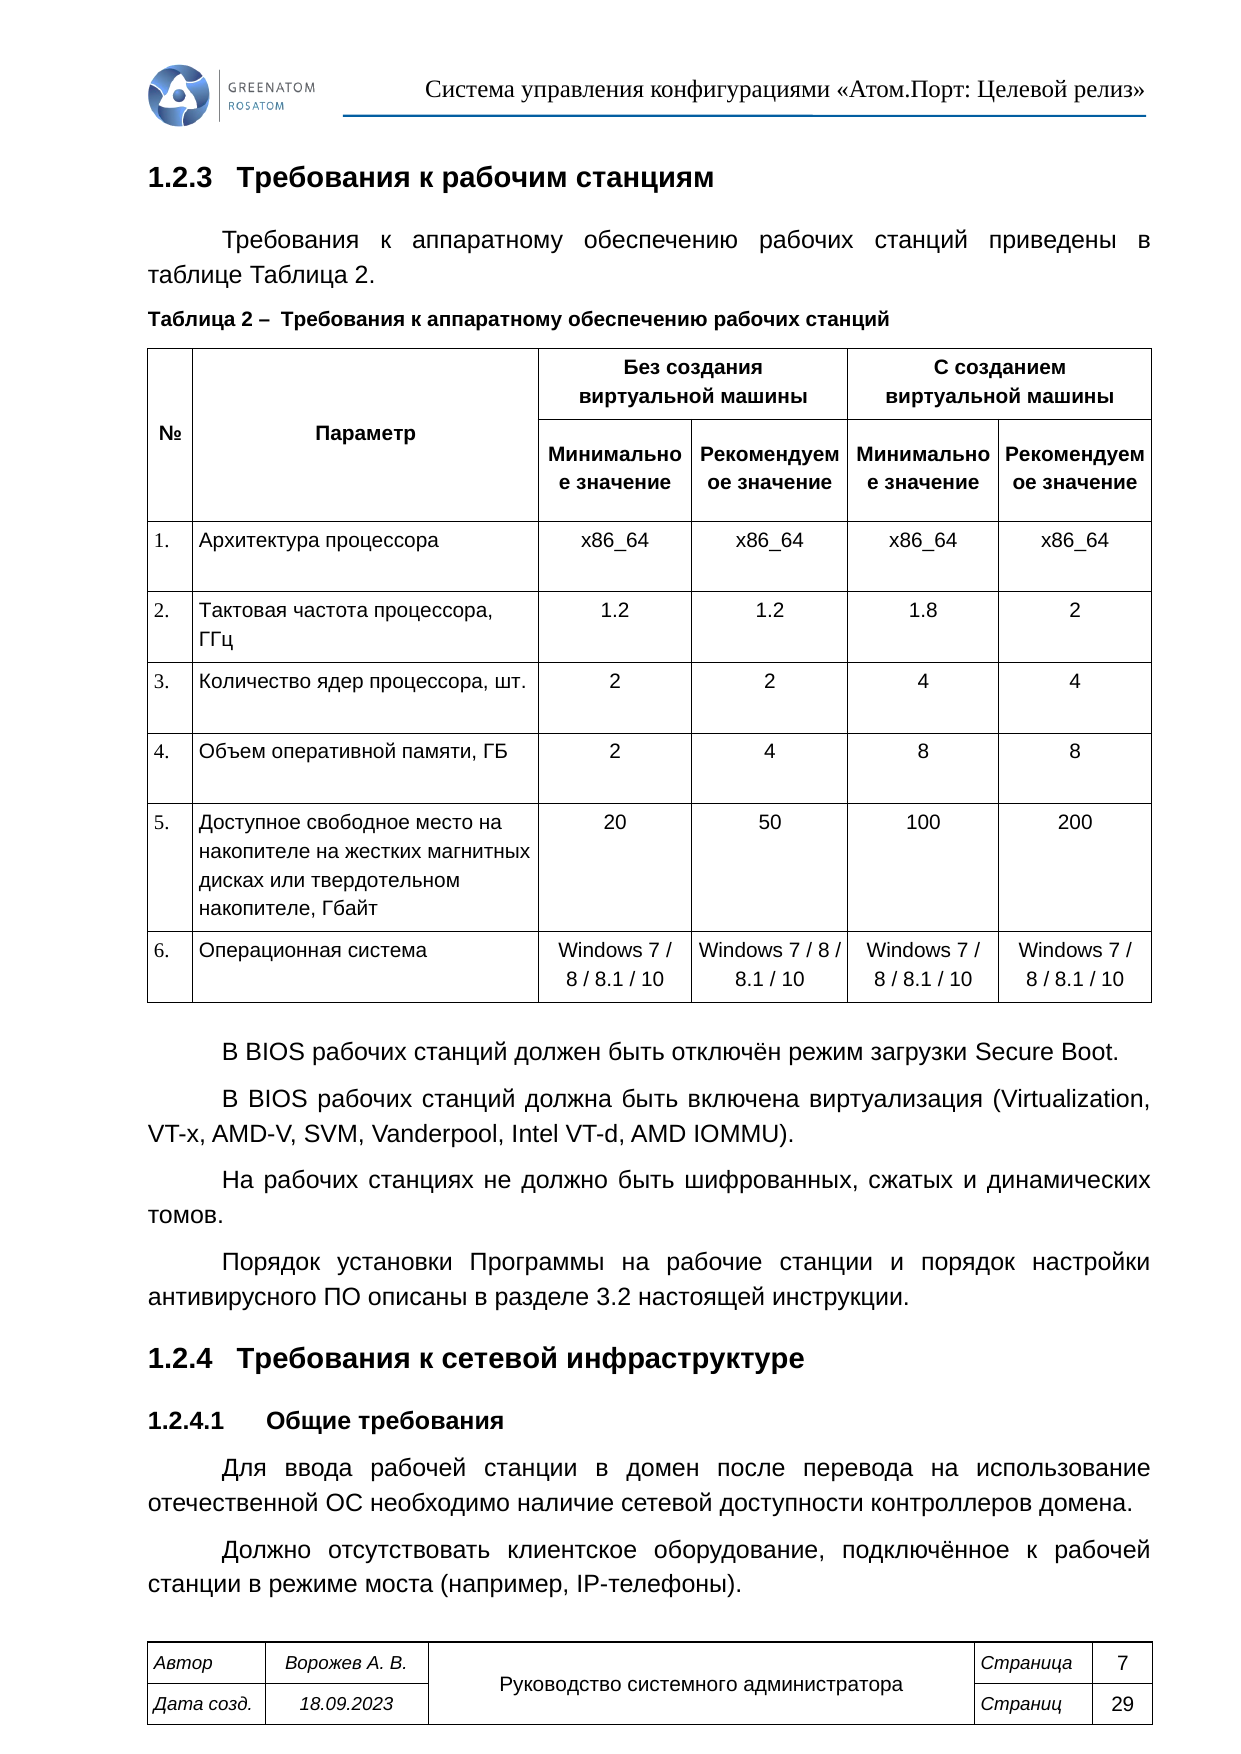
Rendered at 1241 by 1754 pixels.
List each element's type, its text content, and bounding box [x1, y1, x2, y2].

table_cell Доступное свободное место на накопителе на жестких магнитных дисках или твердотельном накопителе, Гбайт [193, 804, 538, 931]
table_cell [148, 592, 192, 662]
table_cell Минимальное значение [848, 420, 998, 521]
table_cell Тактовая частота процессора, ГГц [193, 592, 538, 662]
text Для ввода рабочей станции в домен после перевода на использование отечественной ОС необходимо наличие сетевой доступности контроллеров домена. [148, 1453, 1152, 1516]
table_header № [148, 349, 192, 521]
table_cell 20 [539, 804, 691, 931]
table_cell Windows 7 / 8 / 8.1 / 10 [999, 932, 1151, 1002]
table_cell 2 [692, 663, 847, 732]
table_cell x86_64 [692, 522, 847, 591]
table_cell Объем оперативной памяти, ГБ [193, 734, 538, 803]
subtitle Общие требования [148, 1406, 1152, 1435]
table_cell 4 [999, 663, 1151, 732]
text В BIOS рабочих станций должен быть отключён режим загрузки Secure Boot. [148, 1037, 1152, 1066]
table_cell 1.8 [848, 592, 998, 662]
table_cell x86_64 [539, 522, 691, 591]
table_header Параметр [193, 349, 538, 521]
table_cell Windows 7 / 8 / 8.1 / 10 [539, 932, 691, 1002]
table_cell 50 [692, 804, 847, 931]
table_cell 200 [999, 804, 1151, 931]
table_cell 4 [692, 734, 847, 803]
subtitle Требования к рабочим станциям [148, 160, 1152, 194]
table_cell 4 [848, 663, 998, 732]
text Должно отсутствовать клиентское оборудование, подключённое к рабочей станции в режиме моста (например, IP-телефоны). [148, 1534, 1152, 1598]
text На рабочих станциях не должно быть шифрованных, сжатых и динамических томов. [148, 1166, 1152, 1229]
table_cell Архитектура процессора [193, 522, 538, 591]
table_cell 1.2 [692, 592, 847, 662]
table_cell Windows 7 / 8 / 8.1 / 10 [848, 932, 998, 1002]
table_cell [148, 522, 192, 591]
table_cell 8 [999, 734, 1151, 803]
table_cell [148, 804, 192, 931]
table_cell x86_64 [848, 522, 998, 591]
table_cell [148, 663, 192, 732]
table_cell [148, 932, 192, 1002]
table_cell 100 [848, 804, 998, 931]
subtitle Требования к сетевой инфраструктуре [148, 1341, 1152, 1374]
table_cell 2 [999, 592, 1151, 662]
table_cell Минимальное значение [539, 420, 691, 521]
text Таблица 2 – Требования к аппаратному обеспечению рабочих станций [148, 307, 1152, 331]
table_cell Рекомендуемое значение [999, 420, 1151, 521]
table_cell Операционная система [193, 932, 538, 1002]
table_cell 1.2 [539, 592, 691, 662]
text В BIOS рабочих станций должна быть включена виртуализация (Virtualization, VT-x, AMD-V, SVM, Vanderpool, Intel VT-d, AMD IOMMU). [148, 1084, 1152, 1147]
table_cell 8 [848, 734, 998, 803]
table_cell x86_64 [999, 522, 1151, 591]
text Требования к аппаратному обеспечению рабочих станций приведены в таблице Таблица 2. [148, 225, 1152, 288]
table_cell [148, 734, 192, 803]
table_cell 2 [539, 663, 691, 732]
table_cell 2 [539, 734, 691, 803]
picture [133, 50, 322, 139]
table_cell Рекомендуемое значение [692, 420, 847, 521]
text Порядок установки Программы на рабочие станции и порядок настройки антивирусного ПО описаны в разделе 3.2 настоящей инструкции. [148, 1247, 1152, 1310]
table_cell Windows 7 / 8 / 8.1 / 10 [692, 932, 847, 1002]
table_header С созданием виртуальной машины [848, 349, 1151, 419]
table_header Без создания виртуальной машины [539, 349, 847, 419]
table_cell Количество ядер процессора, шт. [193, 663, 538, 732]
